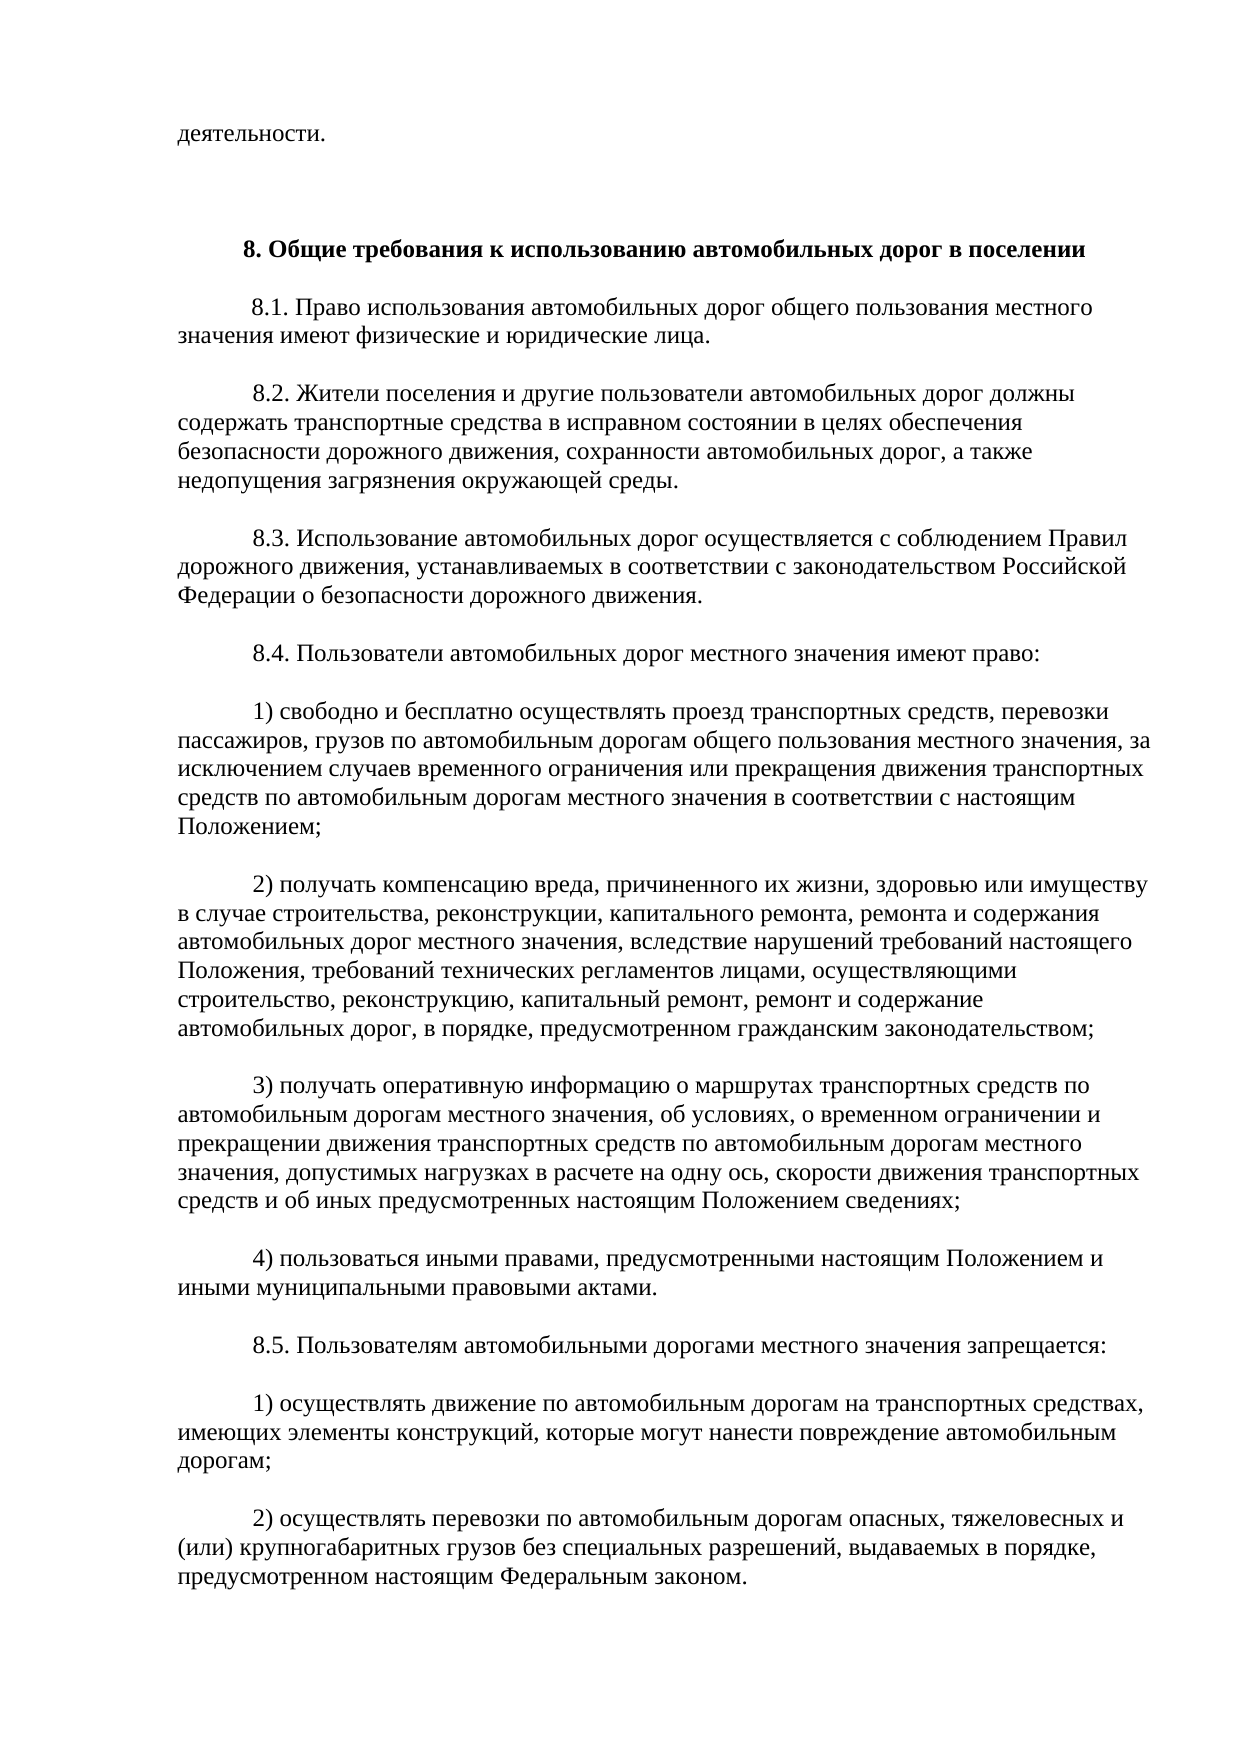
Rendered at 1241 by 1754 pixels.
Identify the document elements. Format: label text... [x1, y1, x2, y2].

text 8.3. Использование автомобильных дорог осуществляется с соблюдением Правил дорожного движения, устанавливаемых в соответствии с законодательством Российской Федерации о безопасности дорожного движения. [177, 523, 1152, 609]
text 2) получать компенсацию вреда, причиненного их жизни, здоровью или имуществу в случае строительства, реконструкции, капитального ремонта, ремонта и содержания автомобильных дорог местного значения, вследствие нарушений требований настоящего Положения, требований технических регламентов лицами, осуществляющими строительство, реконструкцию, капитальный ремонт, ремонт и содержание автомобильных дорог, в порядке, предусмотренном гражданским законодательством; [177, 869, 1152, 1041]
text 8.2. Жители поселения и другие пользователи автомобильных дорог должны содержать транспортные средства в исправном состоянии в целях обеспечения безопасности дорожного движения, сохранности автомобильных дорог, а также недопущения загрязнения окружающей среды. [177, 378, 1152, 493]
text 3) получать оперативную информацию о маршрутах транспортных средств по автомобильным дорогам местного значения, об условиях, о временном ограничении и прекращении движения транспортных средств по автомобильным дорогам местного значения, допустимых нагрузках в расчете на одну ось, скорости движения транспортных средств и об иных предусмотренных настоящим Положением сведениях; [177, 1071, 1152, 1214]
text 8.5. Пользователям автомобильными дорогами местного значения запрещается: [177, 1330, 1152, 1359]
text 8.1. Право использования автомобильных дорог общего пользования местного значения имеют физические и юридические лица. [177, 292, 1152, 349]
text 2) осуществлять перевозки по автомобильным дорогам опасных, тяжеловесных и (или) крупногабаритных грузов без специальных разрешений, выдаваемых в порядке, предусмотренном настоящим Федеральным законом. [177, 1503, 1152, 1590]
text 8.4. Пользователи автомобильных дорог местного значения имеют право: [177, 638, 1152, 667]
text 4) пользоваться иными правами, предусмотренными настоящим Положением и иными муниципальными правовыми актами. [177, 1243, 1152, 1301]
text 1) осуществлять движение по автомобильным дорогам на транспортных средствах, имеющих элементы конструкций, которые могут нанести повреждение автомобильным дорогам; [177, 1388, 1152, 1474]
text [177, 118, 1152, 147]
text 8. Общие требования к использованию автомобильных дорог в поселении [177, 234, 1152, 263]
text 1) свободно и бесплатно осуществлять проезд транспортных средств, перевозки пассажиров, грузов по автомобильным дорогам общего пользования местного значения, за исключением случаев временного ограничения или прекращения движения транспортных средств по автомобильным дорогам местного значения в соответствии с настоящим Положением; [177, 696, 1152, 840]
